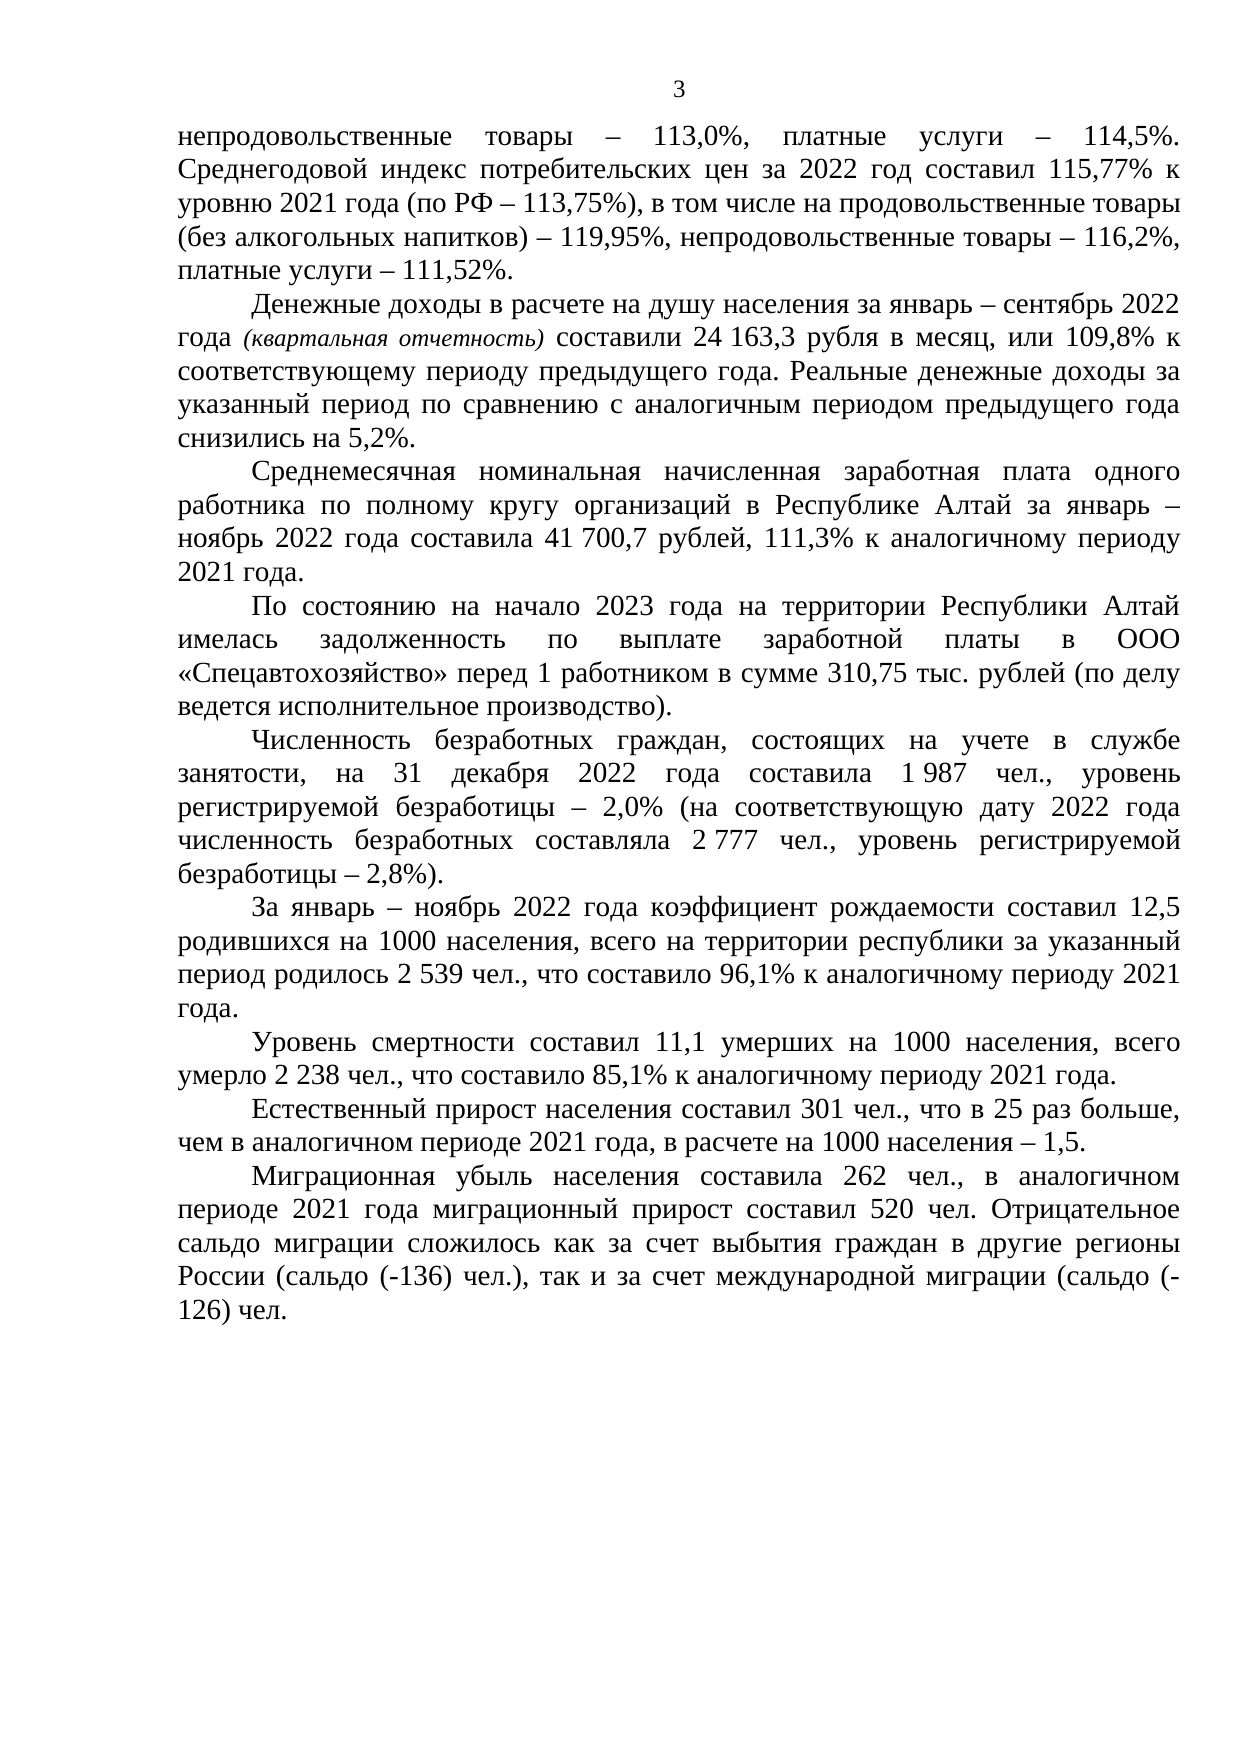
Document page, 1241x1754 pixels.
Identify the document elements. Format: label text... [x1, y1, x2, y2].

text Естественный прирост населения составил 301 чел., что в 25 раз больше, чем в аналогичном периоде 2021 года, в расчете на 1000 населения – 1,5. [177, 1091, 1181, 1158]
text Миграционная убыль населения составила 262 чел., в аналогичном периоде 2021 года миграционный прирост составил 520 чел. Отрицательное сальдо миграции сложилось как за счет выбытия граждан в другие регионы России (сальдо (-136) чел.), так и за счет международной миграции (сальдо (-126) чел. [177, 1158, 1181, 1326]
text По состоянию на начало 2023 года на территории Республики Алтай имелась задолженность по выплате заработной платы в ООО «Спецавтохозяйство» перед 1 работником в сумме 310,75 тыс. рублей (по делу ведется исполнительное производство). [177, 588, 1181, 722]
text Численность безработных граждан, состоящих на учете в службе занятости, на 31 декабря 2022 года составила 1 987 чел., уровень регистрируемой безработицы – 2,0% (на соответствующую дату 2022 года численность безработных составляла 2 777 чел., уровень регистрируемой безработицы – 2,8%). [177, 722, 1181, 889]
text Уровень смертности составил 11,1 умерших на 1000 населения, всего умерло 2 238 чел., что составило 85,1% к аналогичному периоду 2021 года. [177, 1024, 1181, 1091]
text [177, 118, 1181, 286]
text Денежные доходы в расчете на душу населения за январь – сентябрь 2022 года (квартальная отчетность) составили 24 163,3 рубля в месяц, или 109,8% к соответствующему периоду предыдущего года. Реальные денежные доходы за указанный период по сравнению с аналогичным периодом предыдущего года снизились на 5,2%. [177, 286, 1181, 453]
text Среднемесячная номинальная начисленная заработная плата одного работника по полному кругу организаций в Республике Алтай за январь – ноябрь 2022 года составила 41 700,7 рублей, 111,3% к аналогичному периоду 2021 года. [177, 453, 1181, 588]
text За январь – ноябрь 2022 года коэффициент рождаемости составил 12,5 родившихся на 1000 населения, всего на территории республики за указанный период родилось 2 539 чел., что составило 96,1% к аналогичному периоду 2021 года. [177, 889, 1181, 1024]
